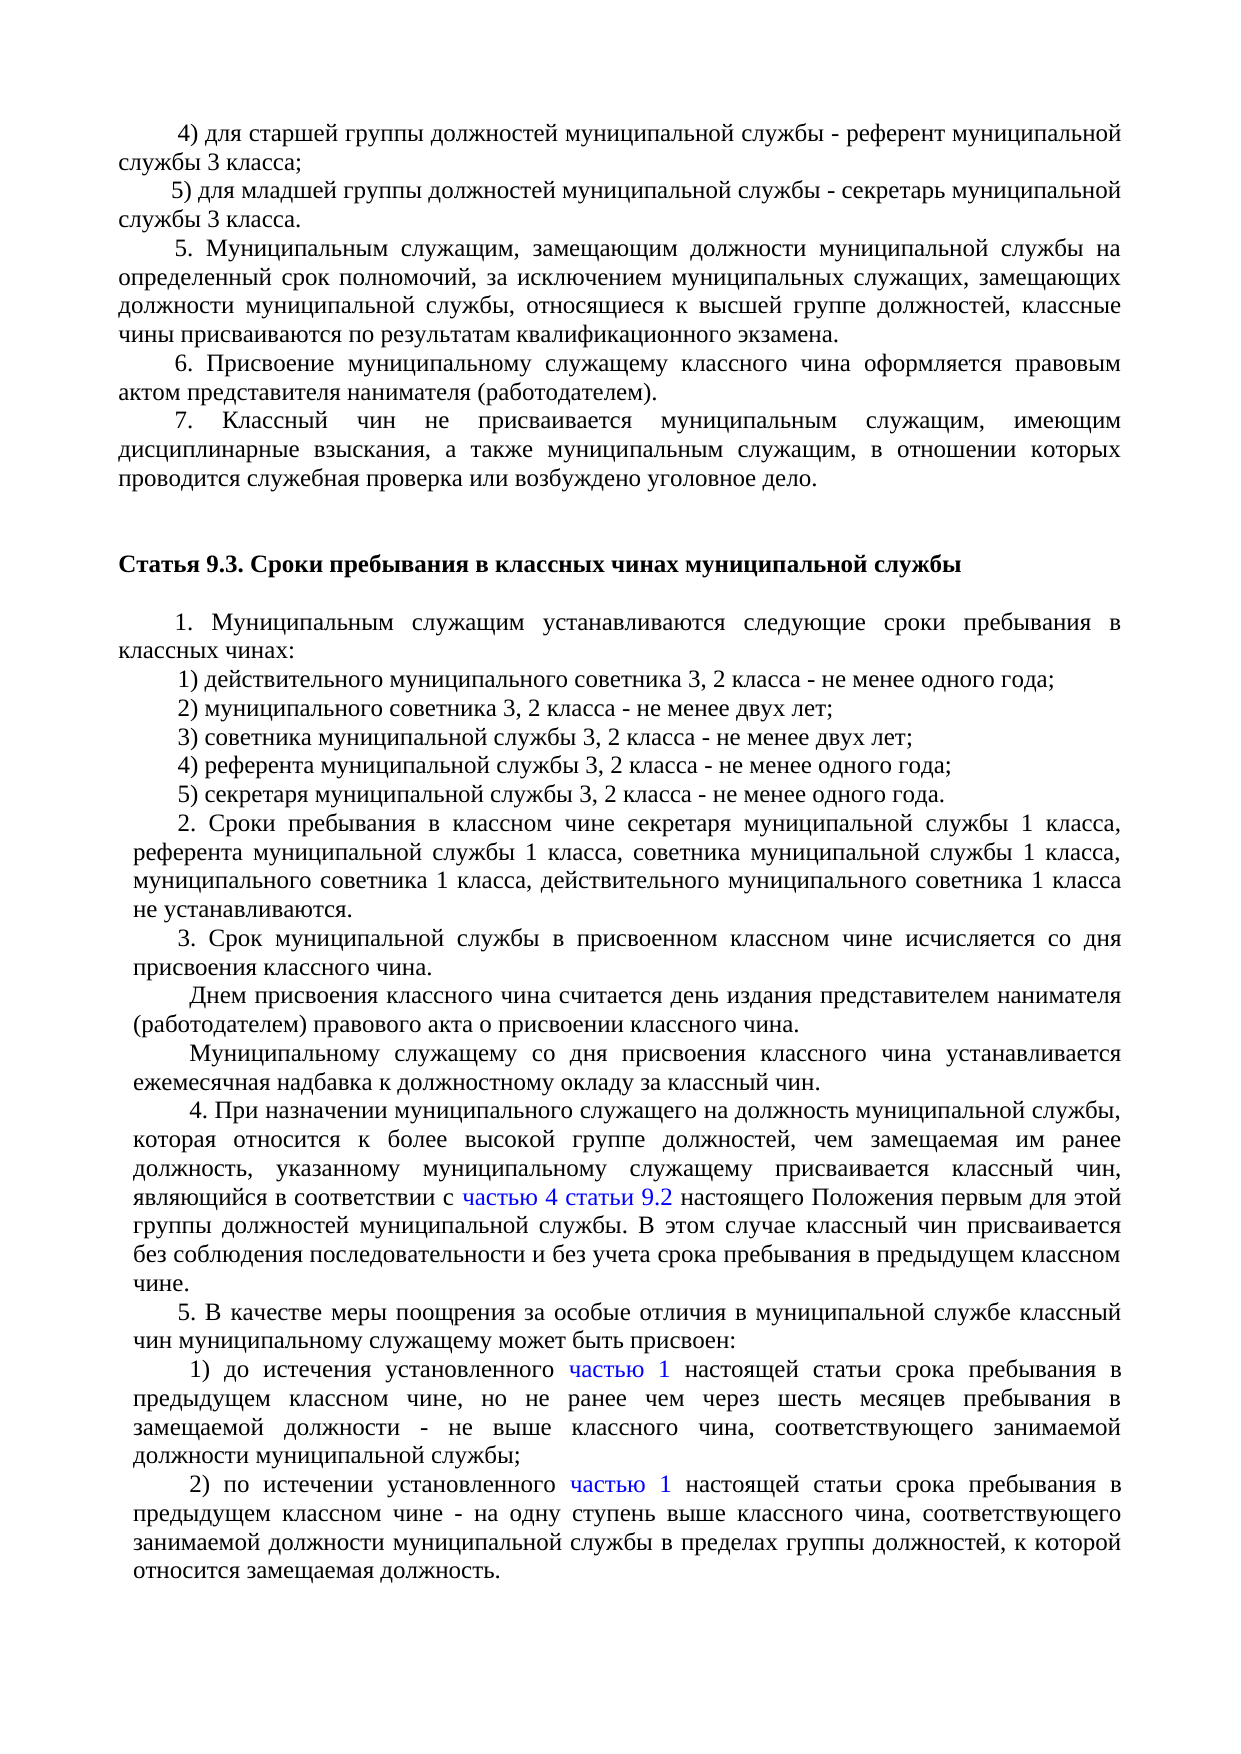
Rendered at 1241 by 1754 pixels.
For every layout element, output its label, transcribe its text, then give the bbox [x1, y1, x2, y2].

text Днем присвоения классного чина считается день издания представителем нанимателя (работодателем) правового акта о присвоении классного чина. [133, 981, 1122, 1038]
text 7. Классный чин не присваивается муниципальным служащим, имеющим дисциплинарные взыскания, а также муниципальным служащим, в отношении которых проводится служебная проверка или возбуждено уголовное дело. [118, 406, 1122, 492]
text 5. Муниципальным служащим, замещающим должности муниципальной службы на определенный срок полномочий, за исключением муниципальных служащих, замещающих должности муниципальной службы, относящиеся к высшей группе должностей, классные чины присваиваются по результатам квалификационного экзамена. [118, 233, 1122, 348]
text 6. Присвоение муниципальному служащему классного чина оформляется правовым актом представителя нанимателя (работодателем). [118, 348, 1122, 406]
text 2) по истечении установленного частью 1 настоящей статьи срока пребывания в предыдущем классном чине - на одну ступень выше классного чина, соответствующего занимаемой должности муниципальной службы в пределах группы должностей, к которой относится замещаемая должность. [133, 1469, 1122, 1584]
text 5. В качестве меры поощрения за особые отличия в муниципальной службе классный чин муниципальному служащему может быть присвоен: [133, 1297, 1122, 1354]
text 5) секретаря муниципальной службы 3, 2 класса - не менее одного года. [162, 779, 1122, 808]
text 3. Срок муниципальной службы в присвоенном классном чине исчисляется со дня присвоения классного чина. [133, 923, 1122, 981]
text 2) муниципального советника 3, 2 класса - не менее двух лет; [162, 693, 1122, 722]
text Статья 9.3. Сроки пребывания в классных чинах муниципальной службы [118, 549, 1122, 578]
text 3) советника муниципальной службы 3, 2 класса - не менее двух лет; [162, 722, 1122, 751]
text 4) референта муниципальной службы 3, 2 класса - не менее одного года; [162, 751, 1122, 779]
text 2. Сроки пребывания в классном чине секретаря муниципальной службы 1 класса, референта муниципальной службы 1 класса, советника муниципальной службы 1 класса, муниципального советника 1 класса, действительного муниципального советника 1 класса не устанавливаются. [133, 808, 1122, 923]
text 5) для младшей группы должностей муниципальной службы - секретарь муниципальной службы 3 класса. [118, 176, 1122, 233]
text Муниципальному служащему со дня присвоения классного чина устанавливается ежемесячная надбавка к должностному окладу за классный чин. [133, 1038, 1122, 1096]
text 1) действительного муниципального советника 3, 2 класса - не менее одного года; [162, 664, 1122, 693]
text 4) для старшей группы должностей муниципальной службы - референт муниципальной службы 3 класса; [118, 118, 1122, 176]
text 1) до истечения установленного частью 1 настоящей статьи срока пребывания в предыдущем классном чине, но не ранее чем через шесть месяцев пребывания в замещаемой должности - не выше классного чина, соответствующего занимаемой должности муниципальной службы; [133, 1354, 1122, 1469]
text 1. Муниципальным служащим устанавливаются следующие сроки пребывания в классных чинах: [118, 607, 1122, 664]
text 4. При назначении муниципального служащего на должность муниципальной службы, которая относится к более высокой группе должностей, чем замещаемая им ранее должность, указанному муниципальному служащему присваивается классный чин, являющийся в соответствии с частью 4 статьи 9.2 настоящего Положения первым для этой группы должностей муниципальной службы. В этом случае классный чин присваивается без соблюдения последовательности и без учета срока пребывания в предыдущем классном чине. [133, 1096, 1122, 1297]
